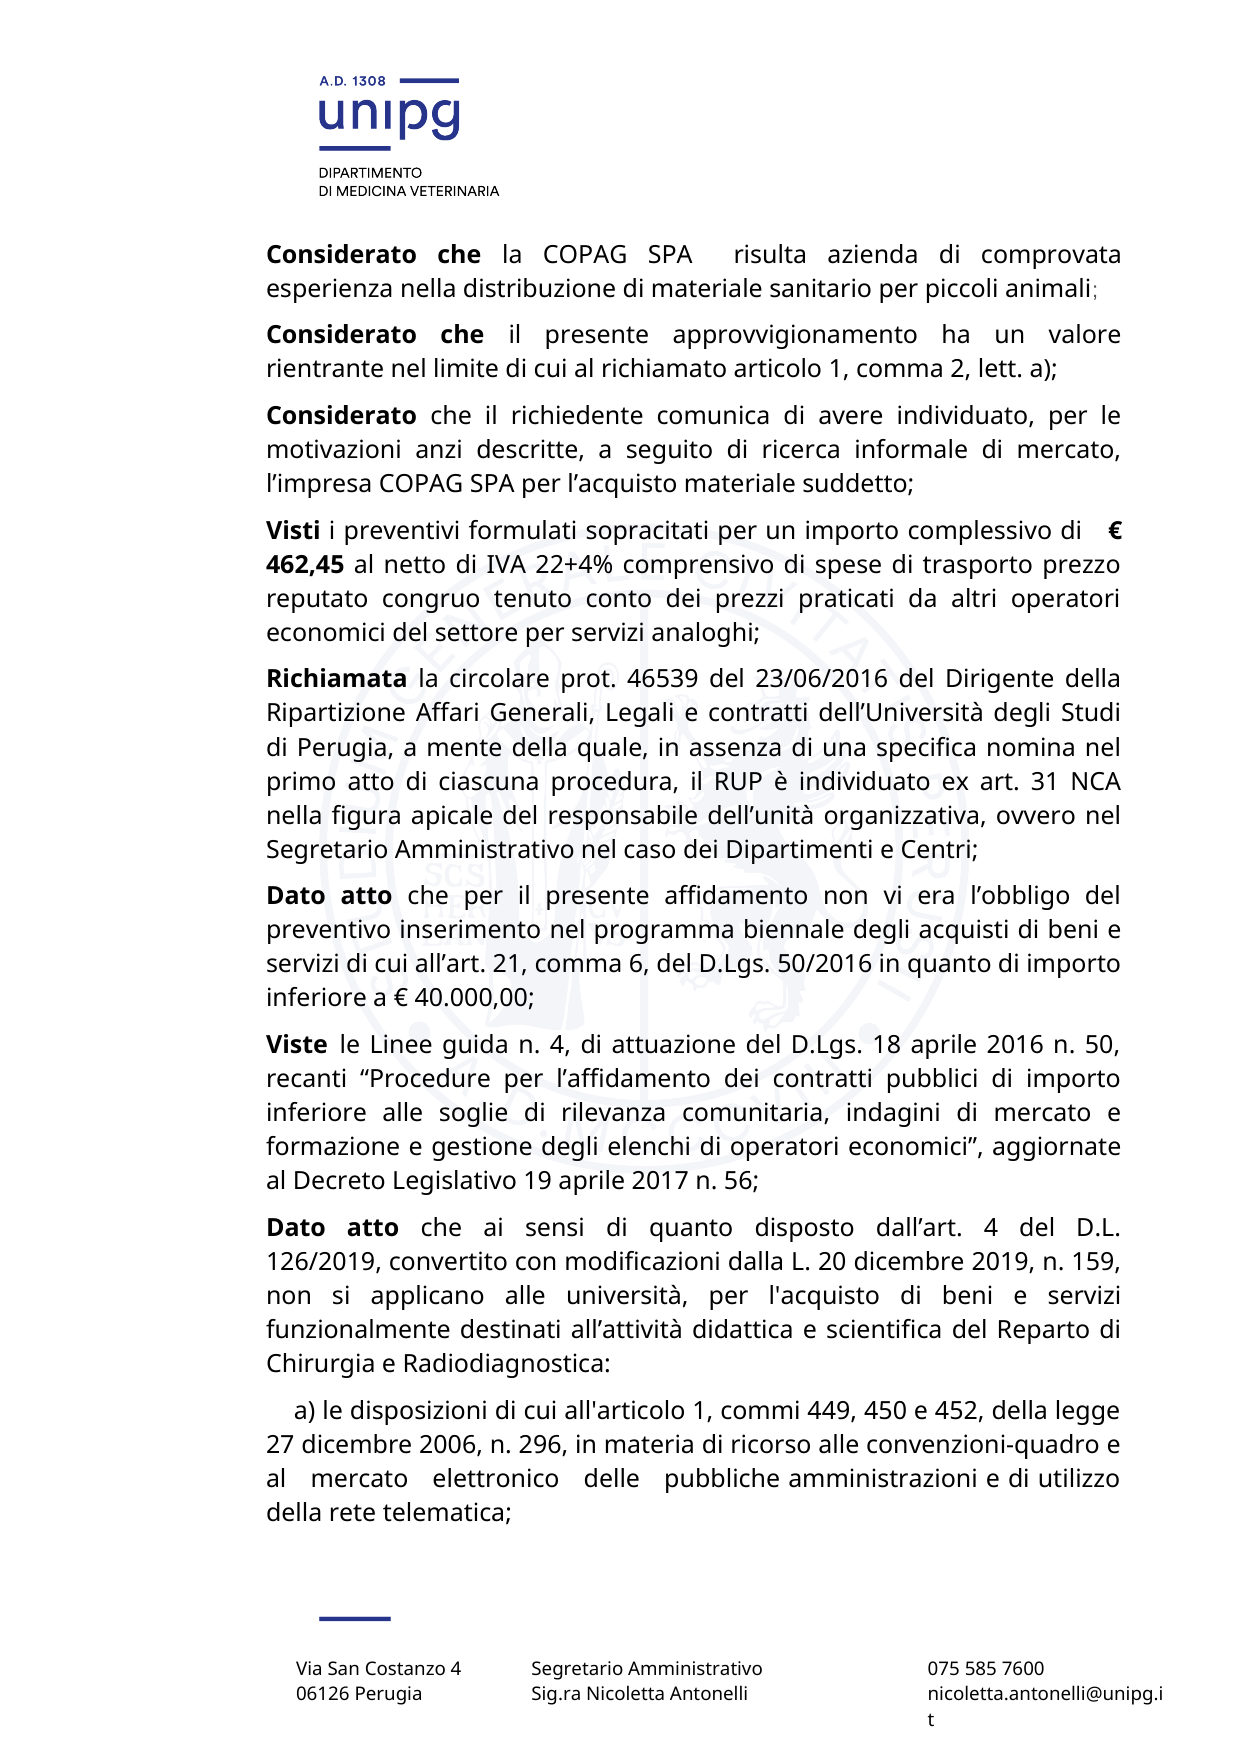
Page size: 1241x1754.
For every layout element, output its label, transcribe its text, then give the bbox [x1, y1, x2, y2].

text Richiamata la circolare prot. 46539 del 23/06/2016 del Dirigente della Ripartizione Affari Generali, Legali e contratti dell’Università degli Studi di Perugia, a mente della quale, in assenza di una specifica nomina nel primo atto di ciascuna procedura, il RUP è individuato ex art. 31 NCA nella figura apicale del responsabile dell’unità organizzativa, ovvero nel Segretario Amministrativo nel caso dei Dipartimenti e Centri; [266, 661, 1122, 865]
picture [23, 0, 1241, 1726]
text a) le disposizioni di cui all'articolo 1, commi 449, 450 e 452, della legge 27 dicembre 2006, n. 296, in materia di ricorso alle convenzioni-quadro e al mercato elettronico delle pubbliche amministrazioni e di utilizzo della rete telematica; [266, 1392, 1122, 1528]
text Considerato che il presente approvvigionamento ha un valore rientrante nel limite di cui al richiamato articolo 1, comma 2, lett. a); [266, 317, 1122, 385]
text Considerato che la COPAG SPA risulta azienda di comprovata esperienza nella distribuzione di materiale sanitario per piccoli animali; [266, 236, 1122, 304]
text Dato atto che per il presente affidamento non vi era l’obbligo del preventivo inserimento nel programma biennale degli acquisti di beni e servizi di cui all’art. 21, comma 6, del D.Lgs. 50/2016 in quanto di importo inferiore a € 40.000,00; [266, 878, 1122, 1014]
text Dato atto che ai sensi di quanto disposto dall’art. 4 del D.L. 126/2019, convertito con modificazioni dalla L. 20 dicembre 2019, n. 159, non si applicano alle università, per l'acquisto di beni e servizi funzionalmente destinati all’attività didattica e scientifica del Reparto di Chirurgia e Radiodiagnostica: [266, 1209, 1122, 1380]
text Considerato che il richiedente comunica di avere individuato, per le motivazioni anzi descritte, a seguito di ricerca informale di mercato, l’impresa COPAG SPA per l’acquisto materiale suddetto; [266, 398, 1122, 500]
text Visti i preventivi formulati sopracitati per un importo complessivo di € 462,45 al netto di IVA 22+4% comprensivo di spese di trasporto prezzo reputato congruo tenuto conto dei prezzi praticati da altri operatori economici del settore per servizi analoghi; [266, 512, 1122, 648]
text Viste le Linee guida n. 4, di attuazione del D.Lgs. 18 aprile 2016 n. 50, recanti “Procedure per l’affidamento dei contratti pubblici di importo inferiore alle soglie di rilevanza comunitaria, indagini di mercato e formazione e gestione degli elenchi di operatori economici”, aggiornate al Decreto Legislativo 19 aprile 2017 n. 56; [266, 1027, 1122, 1197]
